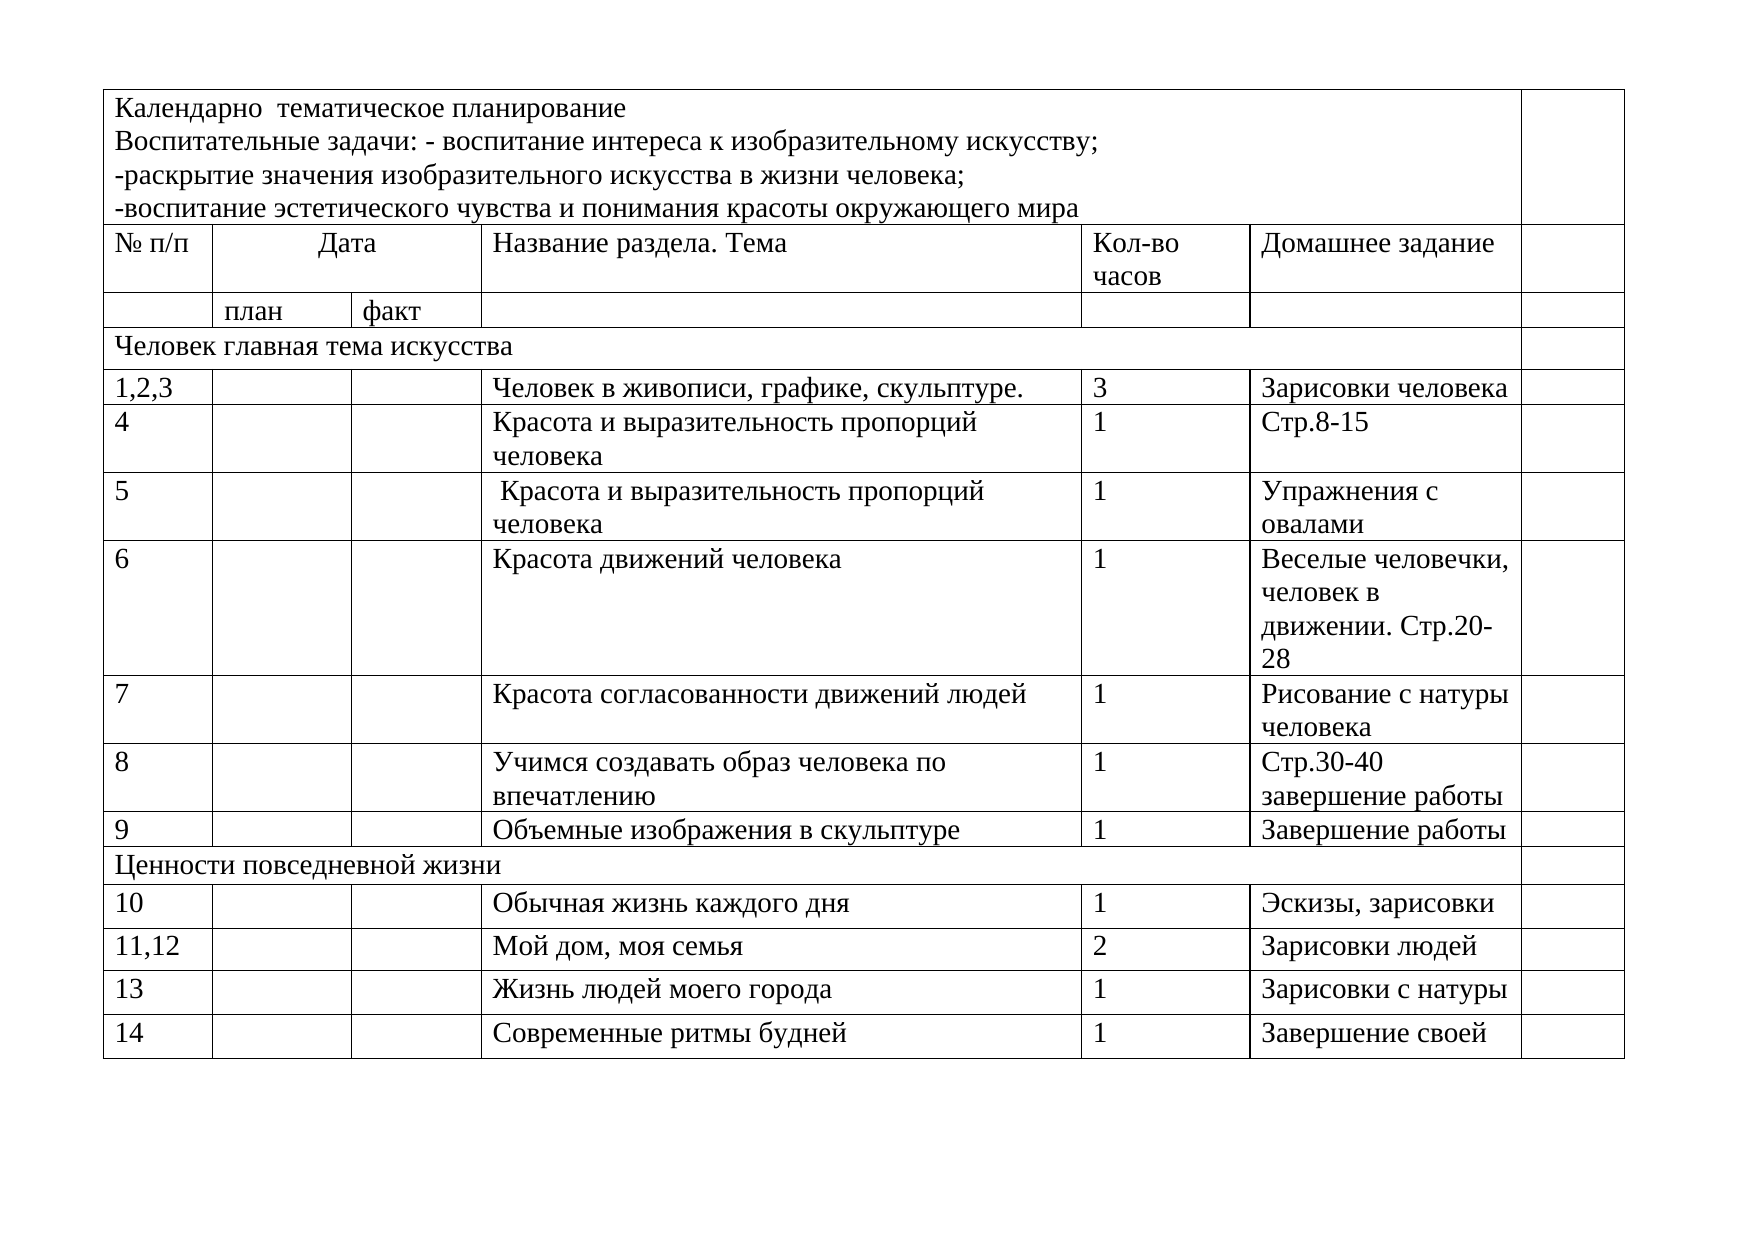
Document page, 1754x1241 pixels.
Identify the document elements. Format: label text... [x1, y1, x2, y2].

table_cell Жизнь людей моего города [482, 971, 1081, 1014]
table_cell [352, 473, 481, 540]
table_cell [213, 885, 351, 927]
table_cell Красота и выразительность пропорций человека [482, 473, 1081, 540]
table_cell № п/п [104, 225, 212, 292]
table_cell [213, 812, 351, 846]
table_cell Красота согласованности движений людей [482, 676, 1081, 743]
table_cell 4 [104, 405, 212, 472]
table_cell Завершение работы [1251, 812, 1521, 846]
table_cell [1522, 847, 1624, 884]
table_cell факт [352, 293, 481, 327]
table_cell Обычная жизнь каждого дня [482, 885, 1081, 927]
table_cell [352, 405, 481, 472]
table_cell 11,12 [104, 929, 212, 970]
table_cell Домашнее задание [1251, 225, 1521, 292]
table_cell 10 [104, 885, 212, 927]
table_cell [352, 929, 481, 970]
table_cell 1 [1082, 812, 1249, 846]
table_cell Красота и выразительность пропорций человека [482, 405, 1081, 472]
table_cell Упражнения с овалами [1251, 473, 1521, 540]
table_cell Красота движений человека [482, 541, 1081, 675]
table_cell 7 [104, 676, 212, 743]
table_cell [1522, 812, 1624, 846]
table_cell 9 [104, 812, 212, 846]
table_cell [1522, 370, 1624, 403]
table_cell [1522, 328, 1624, 369]
table_cell [213, 1015, 351, 1058]
table_cell 1 [1082, 971, 1249, 1014]
table_cell [352, 1015, 481, 1058]
table_cell [1522, 293, 1624, 327]
table_cell Зарисовки человека [1251, 370, 1521, 403]
table_cell Стр.30-40 завершение работы [1251, 744, 1521, 811]
table_cell 1,2,3 [104, 370, 212, 403]
table_cell Зарисовки с натуры [1251, 971, 1521, 1014]
table_header [1522, 90, 1624, 224]
table_cell Веселые человечки, человек в движении. Стр.20-28 [1251, 541, 1521, 675]
table_cell Учимся создавать образ человека по впечатлению [482, 744, 1081, 811]
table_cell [482, 1015, 1081, 1058]
table_cell 3 [1082, 370, 1249, 403]
table_cell 2 [1082, 929, 1249, 970]
table_cell [104, 293, 212, 327]
table_cell Эскизы, зарисовки [1251, 885, 1521, 927]
table_cell 13 [104, 971, 212, 1014]
table_cell Зарисовки людей [1251, 929, 1521, 970]
table_cell [1522, 971, 1624, 1014]
table_cell [1522, 744, 1624, 811]
table_cell [213, 971, 351, 1014]
table_cell [213, 676, 351, 743]
table_cell 5 [104, 473, 212, 540]
table_cell 1 [1082, 885, 1249, 927]
table_cell [1522, 473, 1624, 540]
table_cell [352, 971, 481, 1014]
table_cell Название раздела. Тема [482, 225, 1081, 292]
table_cell 1 [1082, 1015, 1249, 1058]
table_cell [352, 541, 481, 675]
table_cell [1522, 541, 1624, 675]
table_cell [1522, 676, 1624, 743]
table_cell [352, 812, 481, 846]
table_cell 1 [1082, 541, 1249, 675]
table_cell [213, 929, 351, 970]
table_cell Рисование с натуры человека [1251, 676, 1521, 743]
table_cell Кол-во часов [1082, 225, 1249, 292]
table_cell [352, 370, 481, 403]
table_cell Человек в живописи, графике, скульптуре. [482, 370, 1081, 403]
table_cell Человек главная тема искусства [104, 328, 1521, 369]
table_cell Дата [213, 225, 481, 292]
table_cell [213, 405, 351, 472]
table_cell [1522, 885, 1624, 927]
table_cell Ценности повседневной жизни [104, 847, 1521, 884]
table_cell Объемные изображения в скульптуре [482, 812, 1081, 846]
table_cell [482, 293, 1081, 327]
table_cell 1 [1082, 744, 1249, 811]
table_cell Стр.8-15 [1251, 405, 1521, 472]
table_header Календарно тематическое планирование Воспитательные задачи: - воспитание интереса к изобразительному искусству; -раскрытие значения изобразительного искусства в жизни человека; -воспитание эстетического чувства и понимания красоты окружающего мира [104, 90, 1521, 224]
table_cell [1522, 929, 1624, 970]
table_cell [213, 370, 351, 403]
table_cell [1082, 293, 1249, 327]
table_cell [1522, 405, 1624, 472]
table_cell [213, 473, 351, 540]
table_cell Мой дом, моя семья [482, 929, 1081, 970]
table_cell [213, 744, 351, 811]
table_cell 1 [1082, 405, 1249, 472]
table_cell [1522, 225, 1624, 292]
table_cell план [213, 293, 351, 327]
table_cell [1522, 1015, 1624, 1058]
table_cell [352, 885, 481, 927]
table_cell 6 [104, 541, 212, 675]
table_cell [352, 744, 481, 811]
table_cell [352, 676, 481, 743]
table_cell 14 [104, 1015, 212, 1058]
table_cell [213, 541, 351, 675]
table_cell 1 [1082, 676, 1249, 743]
table_cell [1251, 293, 1521, 327]
table_cell 1 [1082, 473, 1249, 540]
table_cell 8 [104, 744, 212, 811]
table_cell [1251, 1015, 1521, 1058]
